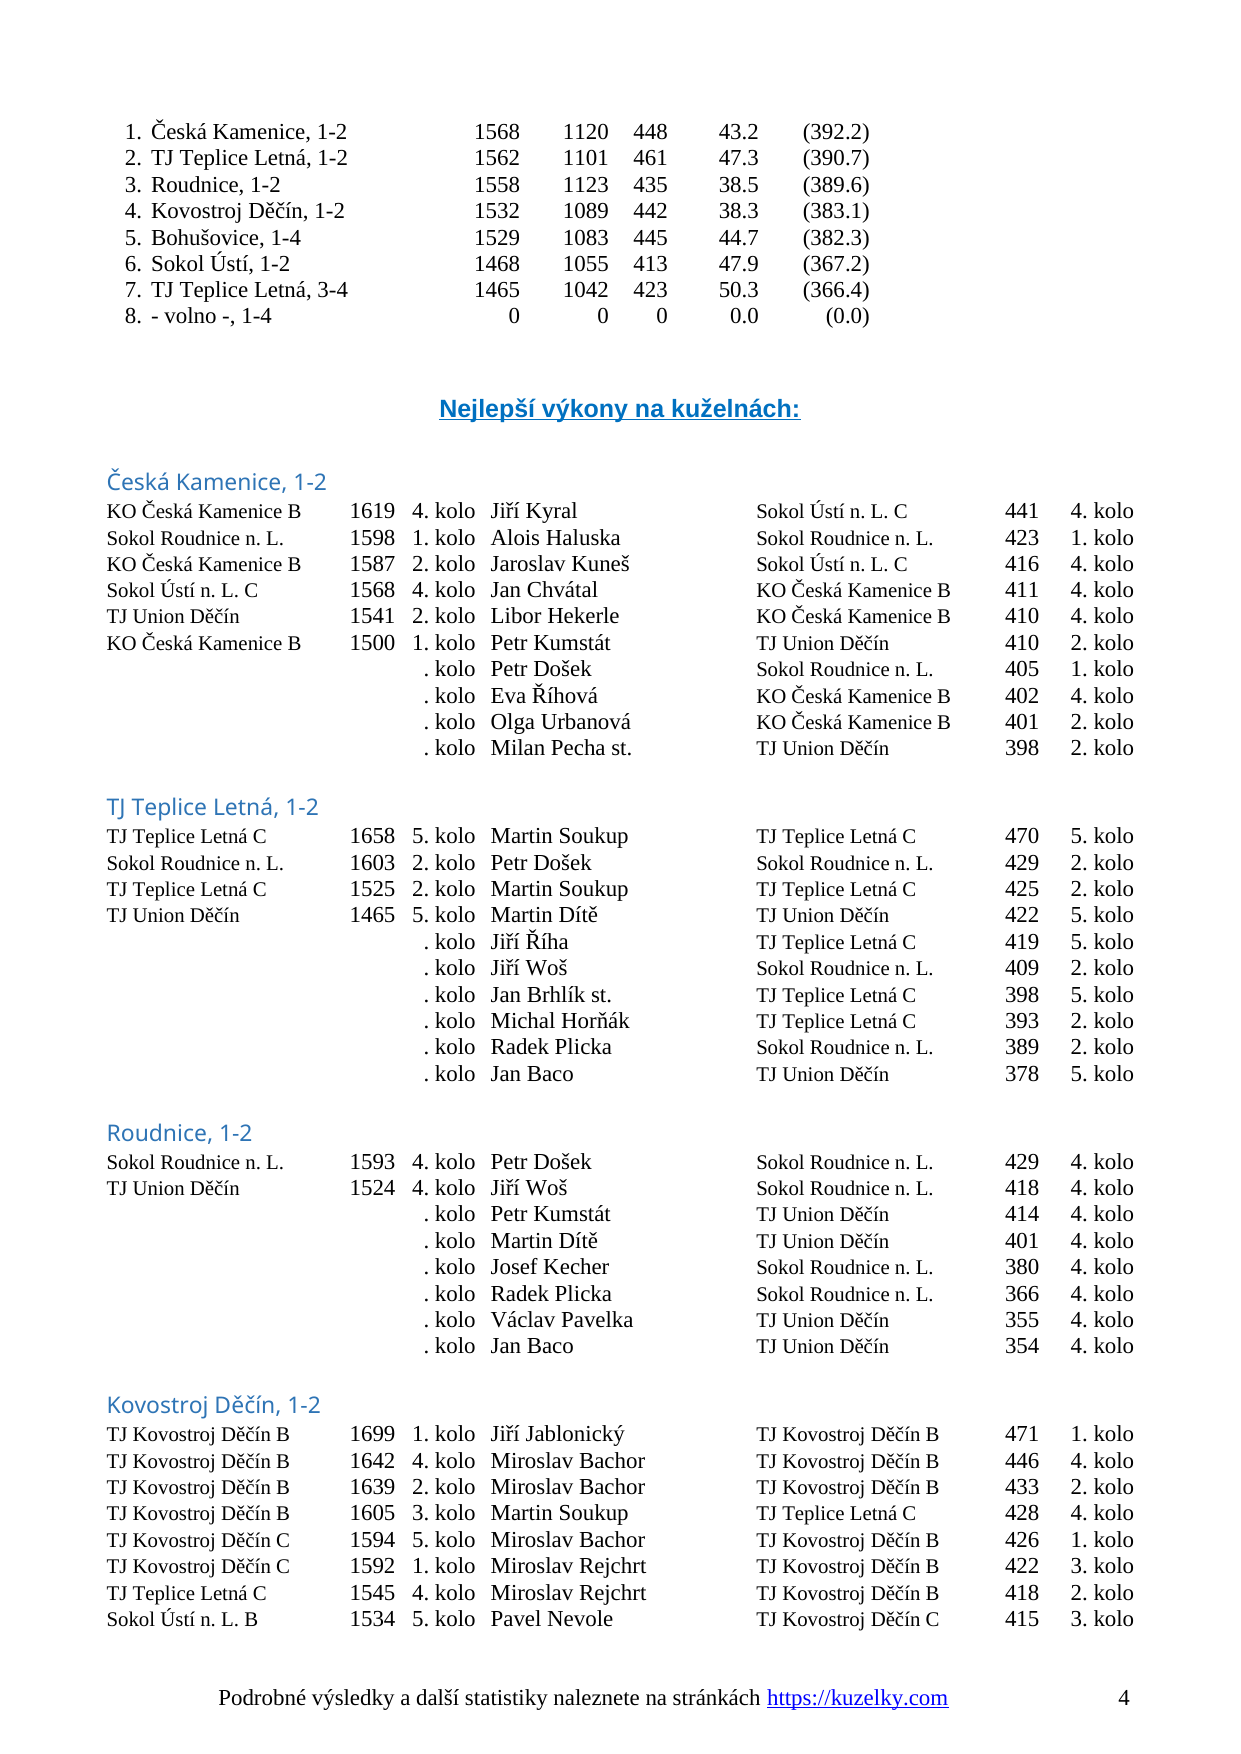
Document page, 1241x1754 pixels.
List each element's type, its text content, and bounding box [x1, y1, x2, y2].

text . kolo Jan Baco TJ Union Děčín 354 4. kolo [106, 1332, 1134, 1359]
text Sokol Ústí n. L. B 1534 5. kolo Pavel Nevole TJ Kovostroj Děčín C 415 3. kolo [106, 1605, 1134, 1631]
text Sokol Ústí n. L. C 1568 4. kolo Jan Chvátal KO Česká Kamenice B 411 4. kolo [106, 576, 1134, 603]
subtitle Kovostroj Děčín, 1-2 [106, 1389, 1134, 1420]
text 5. Bohušovice, 1-4 1529 1083 445 44.7 (382.3) [106, 223, 1134, 250]
text . kolo Eva Říhová KO Česká Kamenice B 402 4. kolo [106, 682, 1134, 708]
text KO Česká Kamenice B 1500 1. kolo Petr Kumstát TJ Union Děčín 410 2. kolo [106, 629, 1134, 655]
text TJ Teplice Letná C 1658 5. kolo Martin Soukup TJ Teplice Letná C 470 5. kolo [106, 822, 1134, 849]
text TJ Teplice Letná C 1525 2. kolo Martin Soukup TJ Teplice Letná C 425 2. kolo [106, 875, 1134, 902]
text Sokol Roudnice n. L. 1593 4. kolo Petr Došek Sokol Roudnice n. L. 429 4. kolo [106, 1148, 1134, 1174]
text Sokol Roudnice n. L. 1603 2. kolo Petr Došek Sokol Roudnice n. L. 429 2. kolo [106, 849, 1134, 875]
text 4. Kovostroj Děčín, 1-2 1532 1089 442 38.3 (383.1) [106, 197, 1134, 223]
text . kolo Radek Plicka Sokol Roudnice n. L. 389 2. kolo [106, 1033, 1134, 1060]
text TJ Kovostroj Děčín B 1605 3. kolo Martin Soukup TJ Teplice Letná C 428 4. kolo [106, 1499, 1134, 1526]
text . kolo Jiří Říha TJ Teplice Letná C 419 5. kolo [106, 928, 1134, 954]
text . kolo Olga Urbanová KO Česká Kamenice B 401 2. kolo [106, 708, 1134, 734]
text 6. Sokol Ústí, 1-2 1468 1055 413 47.9 (367.2) [106, 250, 1134, 276]
subtitle Roudnice, 1-2 [106, 1117, 1134, 1148]
text . kolo Josef Kecher Sokol Roudnice n. L. 380 4. kolo [106, 1253, 1134, 1279]
subtitle TJ Teplice Letná, 1-2 [106, 791, 1134, 822]
text . kolo Martin Dítě TJ Union Děčín 401 4. kolo [106, 1227, 1134, 1253]
text TJ Union Děčín 1465 5. kolo Martin Dítě TJ Union Děčín 422 5. kolo [106, 902, 1134, 928]
text Sokol Roudnice n. L. 1598 1. kolo Alois Haluska Sokol Roudnice n. L. 423 1. kolo [106, 523, 1134, 550]
text . kolo Václav Pavelka TJ Union Děčín 355 4. kolo [106, 1306, 1134, 1332]
text 1. Česká Kamenice, 1-2 1568 1120 448 43.2 (392.2) [106, 118, 1134, 144]
text 3. Roudnice, 1-2 1558 1123 435 38.5 (389.6) [106, 171, 1134, 197]
text . kolo Jiří Woš Sokol Roudnice n. L. 409 2. kolo [106, 954, 1134, 981]
text . kolo Jan Brhlík st. TJ Teplice Letná C 398 5. kolo [106, 981, 1134, 1007]
text 7. TJ Teplice Letná, 3-4 1465 1042 423 50.3 (366.4) [106, 276, 1134, 303]
subtitle Česká Kamenice, 1-2 [106, 466, 1134, 497]
text . kolo Petr Kumstát TJ Union Děčín 414 4. kolo [106, 1201, 1134, 1227]
text TJ Union Děčín 1524 4. kolo Jiří Woš Sokol Roudnice n. L. 418 4. kolo [106, 1174, 1134, 1201]
text TJ Kovostroj Děčín B 1699 1. kolo Jiří Jablonický TJ Kovostroj Děčín B 471 1. kolo [106, 1420, 1134, 1447]
text . kolo Petr Došek Sokol Roudnice n. L. 405 1. kolo [106, 655, 1134, 682]
text KO Česká Kamenice B 1619 4. kolo Jiří Kyral Sokol Ústí n. L. C 441 4. kolo [106, 497, 1134, 523]
text TJ Teplice Letná C 1545 4. kolo Miroslav Rejchrt TJ Kovostroj Děčín B 418 2. kolo [106, 1578, 1134, 1605]
text . kolo Jan Baco TJ Union Děčín 378 5. kolo [106, 1060, 1134, 1086]
text . kolo Michal Horňák TJ Teplice Letná C 393 2. kolo [106, 1007, 1134, 1033]
text TJ Kovostroj Děčín B 1642 4. kolo Miroslav Bachor TJ Kovostroj Děčín B 446 4. kolo [106, 1447, 1134, 1473]
text KO Česká Kamenice B 1587 2. kolo Jaroslav Kuneš Sokol Ústí n. L. C 416 4. kolo [106, 550, 1134, 576]
text . kolo Radek Plicka Sokol Roudnice n. L. 366 4. kolo [106, 1279, 1134, 1306]
text . kolo Milan Pecha st. TJ Union Děčín 398 2. kolo [106, 734, 1134, 761]
text Nejlepší výkony na kuželnách: [94, 394, 1145, 423]
text 8. - volno -, 1-4 0 0 0 0.0 (0.0) [106, 303, 1134, 329]
text TJ Kovostroj Děčín B 1639 2. kolo Miroslav Bachor TJ Kovostroj Děčín B 433 2. kolo [106, 1473, 1134, 1499]
text TJ Kovostroj Děčín C 1592 1. kolo Miroslav Rejchrt TJ Kovostroj Děčín B 422 3. kolo [106, 1552, 1134, 1578]
text TJ Kovostroj Děčín C 1594 5. kolo Miroslav Bachor TJ Kovostroj Děčín B 426 1. kolo [106, 1526, 1134, 1552]
text TJ Union Děčín 1541 2. kolo Libor Hekerle KO Česká Kamenice B 410 4. kolo [106, 603, 1134, 629]
text 2. TJ Teplice Letná, 1-2 1562 1101 461 47.3 (390.7) [106, 144, 1134, 171]
